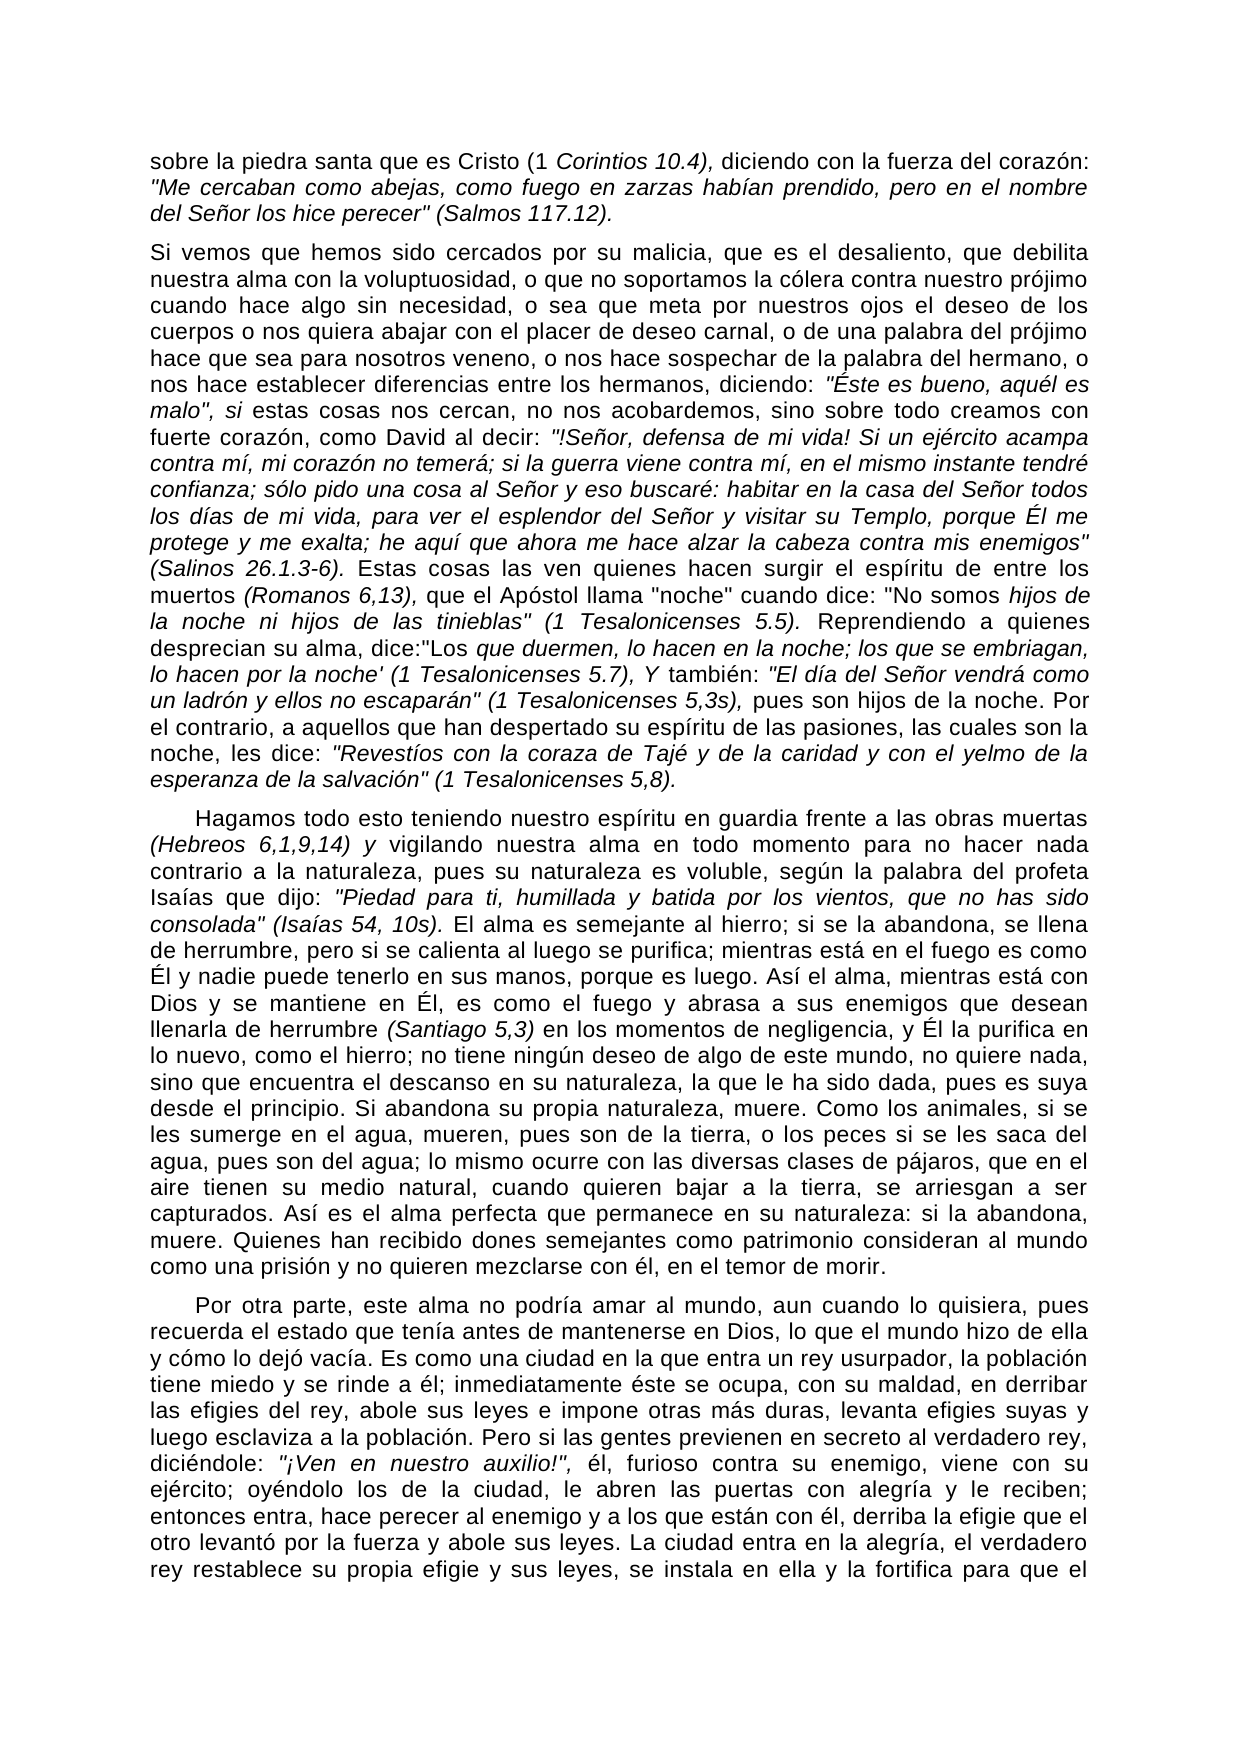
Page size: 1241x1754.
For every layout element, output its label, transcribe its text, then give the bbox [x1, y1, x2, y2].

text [150, 148, 1090, 227]
text Hagamos todo esto teniendo nuestro espíritu en guardia frente a las obras muertas (Hebreos 6,1,9,14) y vigilando nuestra alma en todo momento para no hacer nada contrario a la naturaleza, pues su naturaleza es voluble, según la palabra del profeta Isaías que dijo: "Piedad para ti, humillada y batida por los vientos, que no has sido consolada" (Isaías 54, 10s). El alma es semejante al hierro; si se la abandona, se llena de herrumbre, pero si se calienta al luego se purifica; mientras está en el fuego es como Él y nadie puede tenerlo en sus manos, porque es luego. Así el alma, mientras está con Dios y se mantiene en Él, es como el fuego y abrasa a sus enemigos que desean llenarla de herrumbre (Santiago 5,3) en los momentos de negligencia, y Él la purifica en lo nuevo, como el hierro; no tiene ningún deseo de algo de este mundo, no quiere nada, sino que encuentra el descanso en su naturaleza, la que le ha sido dada, pues es suya desde el principio. Si abandona su propia naturaleza, muere. Como los animales, si se les sumerge en el agua, mueren, pues son de la tierra, o los peces si se les saca del agua, pues son del agua; lo mismo ocurre con las diversas clases de pájaros, que en el aire tienen su medio natural, cuando quieren bajar a la tierra, se arriesgan a ser capturados. Así es el alma perfecta que permanece en su naturaleza: si la abandona, muere. Quienes han recibido dones semejantes como patrimonio consideran al mundo como una prisión y no quieren mezclarse con él, en el temor de morir. [150, 805, 1090, 1279]
text Si vemos que hemos sido cercados por su malicia, que es el desaliento, que debilita nuestra alma con la voluptuosidad, o que no soportamos la cólera contra nuestro prójimo cuando hace algo sin necesidad, o sea que meta por nuestros ojos el deseo de los cuerpos o nos quiera abajar con el placer de deseo carnal, o de una palabra del prójimo hace que sea para nosotros veneno, o nos hace sospechar de la palabra del hermano, o nos hace establecer diferencias entre los hermanos, diciendo: "Éste es bueno, aquél es malo", si estas cosas nos cercan, no nos acobardemos, sino sobre todo creamos con fuerte corazón, como David al decir: "!Señor, defensa de mi vida! Si un ejército acampa contra mí, mi corazón no temerá; si la guerra viene contra mí, en el mismo instante tendré confianza; sólo pido una cosa al Señor y eso buscaré: habitar en la casa del Señor todos los días de mi vida, para ver el esplendor del Señor y visitar su Templo, porque Él me protege y me exalta; he aquí que ahora me hace alzar la cabeza contra mis enemigos" (Salinos 26.1.3-6). Estas cosas las ven quienes hacen surgir el espíritu de entre los muertos (Romanos 6,13), que el Apóstol llama "noche" cuando dice: "No somos hijos de la noche ni hijos de las tinieblas" (1 Tesalonicenses 5.5). Reprendiendo a quienes desprecian su alma, dice:"Los que duermen, lo hacen en la noche; los que se embriagan, lo hacen por la noche' (1 Tesalonicenses 5.7), Y también: "El día del Señor vendrá como un ladrón y ellos no escaparán" (1 Tesalonicenses 5,3s), pues son hijos de la noche. Por el contrario, a aquellos que han despertado su espíritu de las pasiones, las cuales son la noche, les dice: "Revestíos con la coraza de Tajé y de la caridad y con el yelmo de la esperanza de la salvación" (1 Tesalonicenses 5,8). [150, 239, 1090, 793]
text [150, 1292, 1090, 1582]
